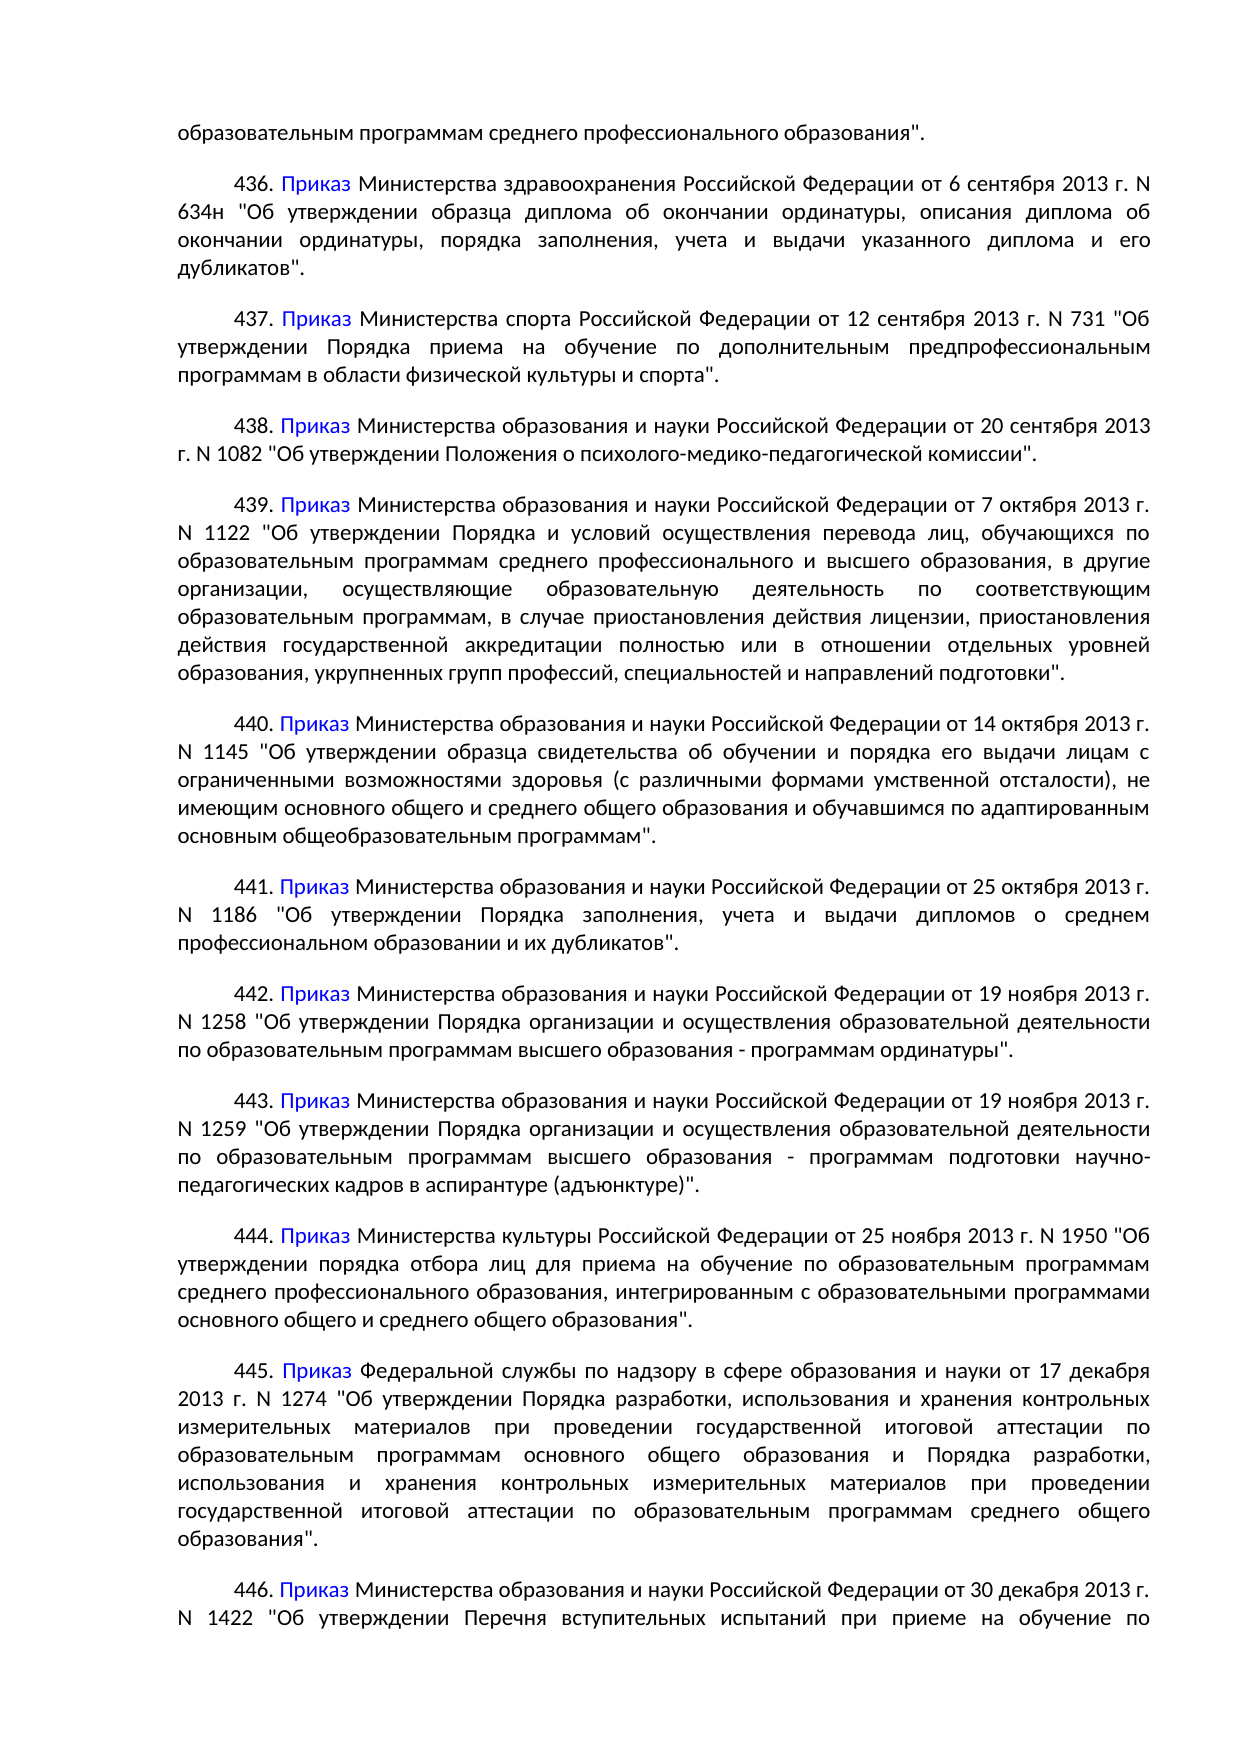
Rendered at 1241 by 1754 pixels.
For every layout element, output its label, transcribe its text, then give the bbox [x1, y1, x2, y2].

text 444. Приказ Министерства культуры Российской Федерации от 25 ноября 2013 г. N 1950 "Об утверждении порядка отбора лиц для приема на обучение по образовательным программам среднего профессионального образования, интегрированным с образовательными программами основного общего и среднего общего образования". [177, 1221, 1152, 1333]
text 440. Приказ Министерства образования и науки Российской Федерации от 14 октября 2013 г. N 1145 "Об утверждении образца свидетельства об обучении и порядка его выдачи лицам с ограниченными возможностями здоровья (с различными формами умственной отсталости), не имеющим основного общего и среднего общего образования и обучавшимся по адаптированным основным общеобразовательным программам". [177, 709, 1152, 849]
text 436. Приказ Министерства здравоохранения Российской Федерации от 6 сентября 2013 г. N 634н "Об утверждении образца диплома об окончании ординатуры, описания диплома об окончании ординатуры, порядка заполнения, учета и выдачи указанного диплома и его дубликатов". [177, 169, 1152, 281]
text 442. Приказ Министерства образования и науки Российской Федерации от 19 ноября 2013 г. N 1258 "Об утверждении Порядка организации и осуществления образовательной деятельности по образовательным программам высшего образования - программам ординатуры". [177, 979, 1152, 1063]
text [177, 118, 1152, 146]
text 441. Приказ Министерства образования и науки Российской Федерации от 25 октября 2013 г. N 1186 "Об утверждении Порядка заполнения, учета и выдачи дипломов о среднем профессиональном образовании и их дубликатов". [177, 872, 1152, 956]
text 439. Приказ Министерства образования и науки Российской Федерации от 7 октября 2013 г. N 1122 "Об утверждении Порядка и условий осуществления перевода лиц, обучающихся по образовательным программам среднего профессионального и высшего образования, в другие организации, осуществляющие образовательную деятельность по соответствующим образовательным программам, в случае приостановления действия лицензии, приостановления действия государственной аккредитации полностью или в отношении отдельных уровней образования, укрупненных групп профессий, специальностей и направлений подготовки". [177, 490, 1152, 686]
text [177, 1575, 1152, 1631]
text 443. Приказ Министерства образования и науки Российской Федерации от 19 ноября 2013 г. N 1259 "Об утверждении Порядка организации и осуществления образовательной деятельности по образовательным программам высшего образования - программам подготовки научно-педагогических кадров в аспирантуре (адъюнктуре)". [177, 1086, 1152, 1198]
text 437. Приказ Министерства спорта Российской Федерации от 12 сентября 2013 г. N 731 "Об утверждении Порядка приема на обучение по дополнительным предпрофессиональным программам в области физической культуры и спорта". [177, 304, 1152, 388]
text 445. Приказ Федеральной службы по надзору в сфере образования и науки от 17 декабря 2013 г. N 1274 "Об утверждении Порядка разработки, использования и хранения контрольных измерительных материалов при проведении государственной итоговой аттестации по образовательным программам основного общего образования и Порядка разработки, использования и хранения контрольных измерительных материалов при проведении государственной итоговой аттестации по образовательным программам среднего общего образования". [177, 1356, 1152, 1552]
text 438. Приказ Министерства образования и науки Российской Федерации от 20 сентября 2013 г. N 1082 "Об утверждении Положения о психолого-медико-педагогической комиссии". [177, 411, 1152, 467]
